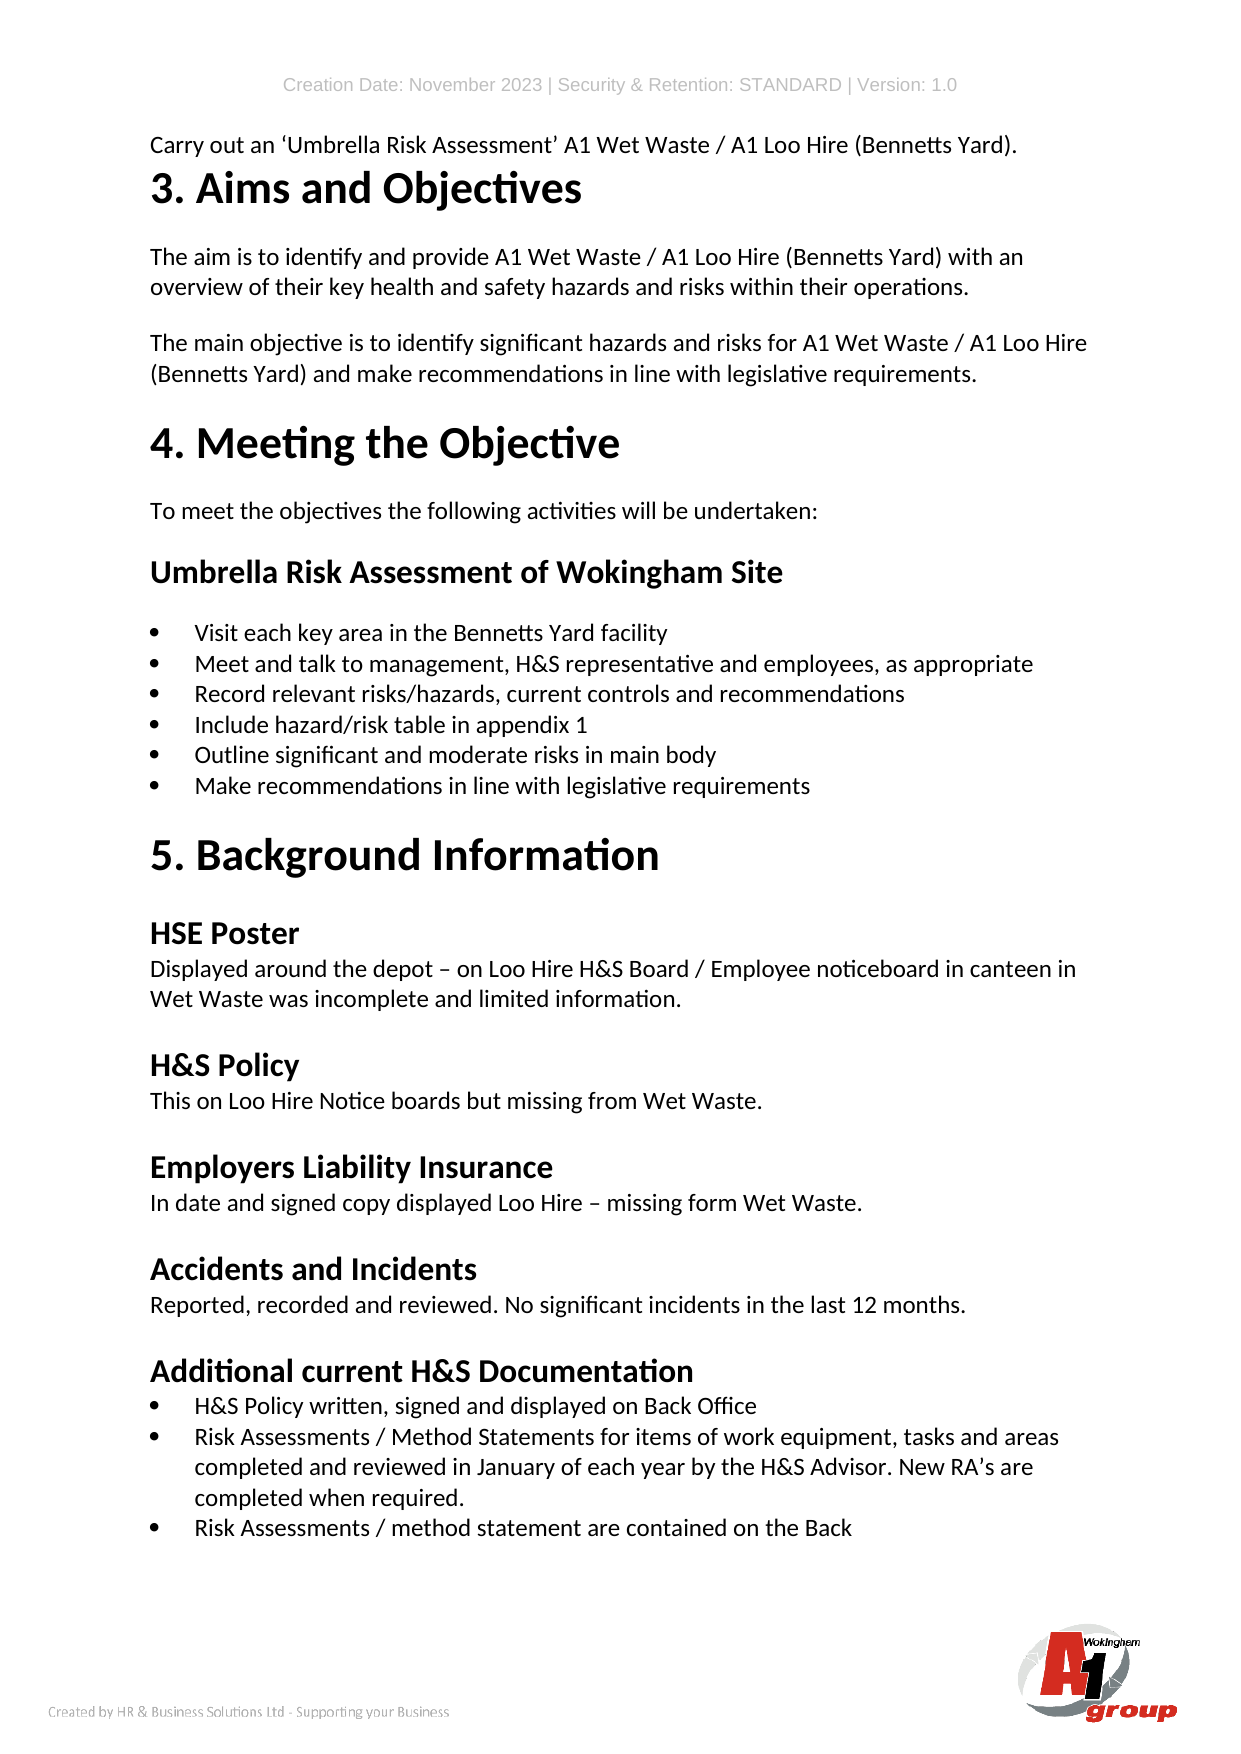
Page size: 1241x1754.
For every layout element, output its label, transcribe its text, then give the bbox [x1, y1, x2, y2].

list Outline significant and moderate risks in main body [150, 739, 1090, 770]
text Displayed around the depot – on Loo Hire H&S Board / Employee noticeboard in canteen in Wet Waste was incomplete and limited information. [150, 953, 1090, 1014]
list Make recommendations in line with legislative requirements [150, 770, 1090, 800]
subtitle Umbrella Risk Assessment of Wokingham Site [150, 551, 1090, 592]
picture [0, 1622, 1241, 1754]
text The main objective is to identify significant hazards and risks for A1 Wet Waste / A1 Loo Hire (Bennetts Yard) and make recommendations in line with legislative requirements. [150, 327, 1090, 388]
list H&S Policy written, signed and displayed on Back Office [150, 1391, 1090, 1421]
list Risk Assessments / Method Statements for items of work equipment, tasks and areas completed and reviewed in January of each year by the H&S Advisor. New RA’s are completed when required. [150, 1421, 1090, 1513]
subtitle Additional current H&S Documentation [150, 1350, 1090, 1391]
text Carry out an ‘Umbrella Risk Assessment’ A1 Wet Waste / A1 Loo Hire (Bennetts Yard). [150, 129, 1090, 159]
list Meet and talk to management, H&S representative and employees, as appropriate [150, 648, 1090, 678]
text This on Loo Hire Notice boards but missing from Wet Waste. [150, 1085, 1090, 1116]
list Visit each key area in the Bennetts Yard facility [150, 617, 1090, 648]
subtitle 3. Aims and Objectives [150, 159, 1090, 215]
list Include hazard/risk table in appendix 1 [150, 709, 1090, 739]
text In date and signed copy displayed Loo Hire – missing form Wet Waste. [150, 1187, 1090, 1217]
text Reported, recorded and reviewed. No significant incidents in the last 12 months. [150, 1289, 1090, 1319]
text The aim is to identify and provide A1 Wet Waste / A1 Loo Hire (Bennetts Yard) with an overview of their key health and safety hazards and risks within their operations. [150, 241, 1090, 302]
list Risk Assessments / method statement are contained on the Back [150, 1513, 1090, 1543]
subtitle Accidents and Incidents [150, 1248, 1090, 1289]
subtitle H&S Policy [150, 1044, 1090, 1085]
subtitle HSE Poster [150, 912, 1090, 953]
subtitle 4. Meeting the Objective [150, 414, 1090, 470]
list Record relevant risks/hazards, current controls and recommendations [150, 678, 1090, 709]
subtitle 5. Background Information [150, 826, 1090, 882]
subtitle Employers Liability Insurance [150, 1146, 1090, 1187]
text To meet the objectives the following activities will be undertaken: [150, 495, 1090, 526]
